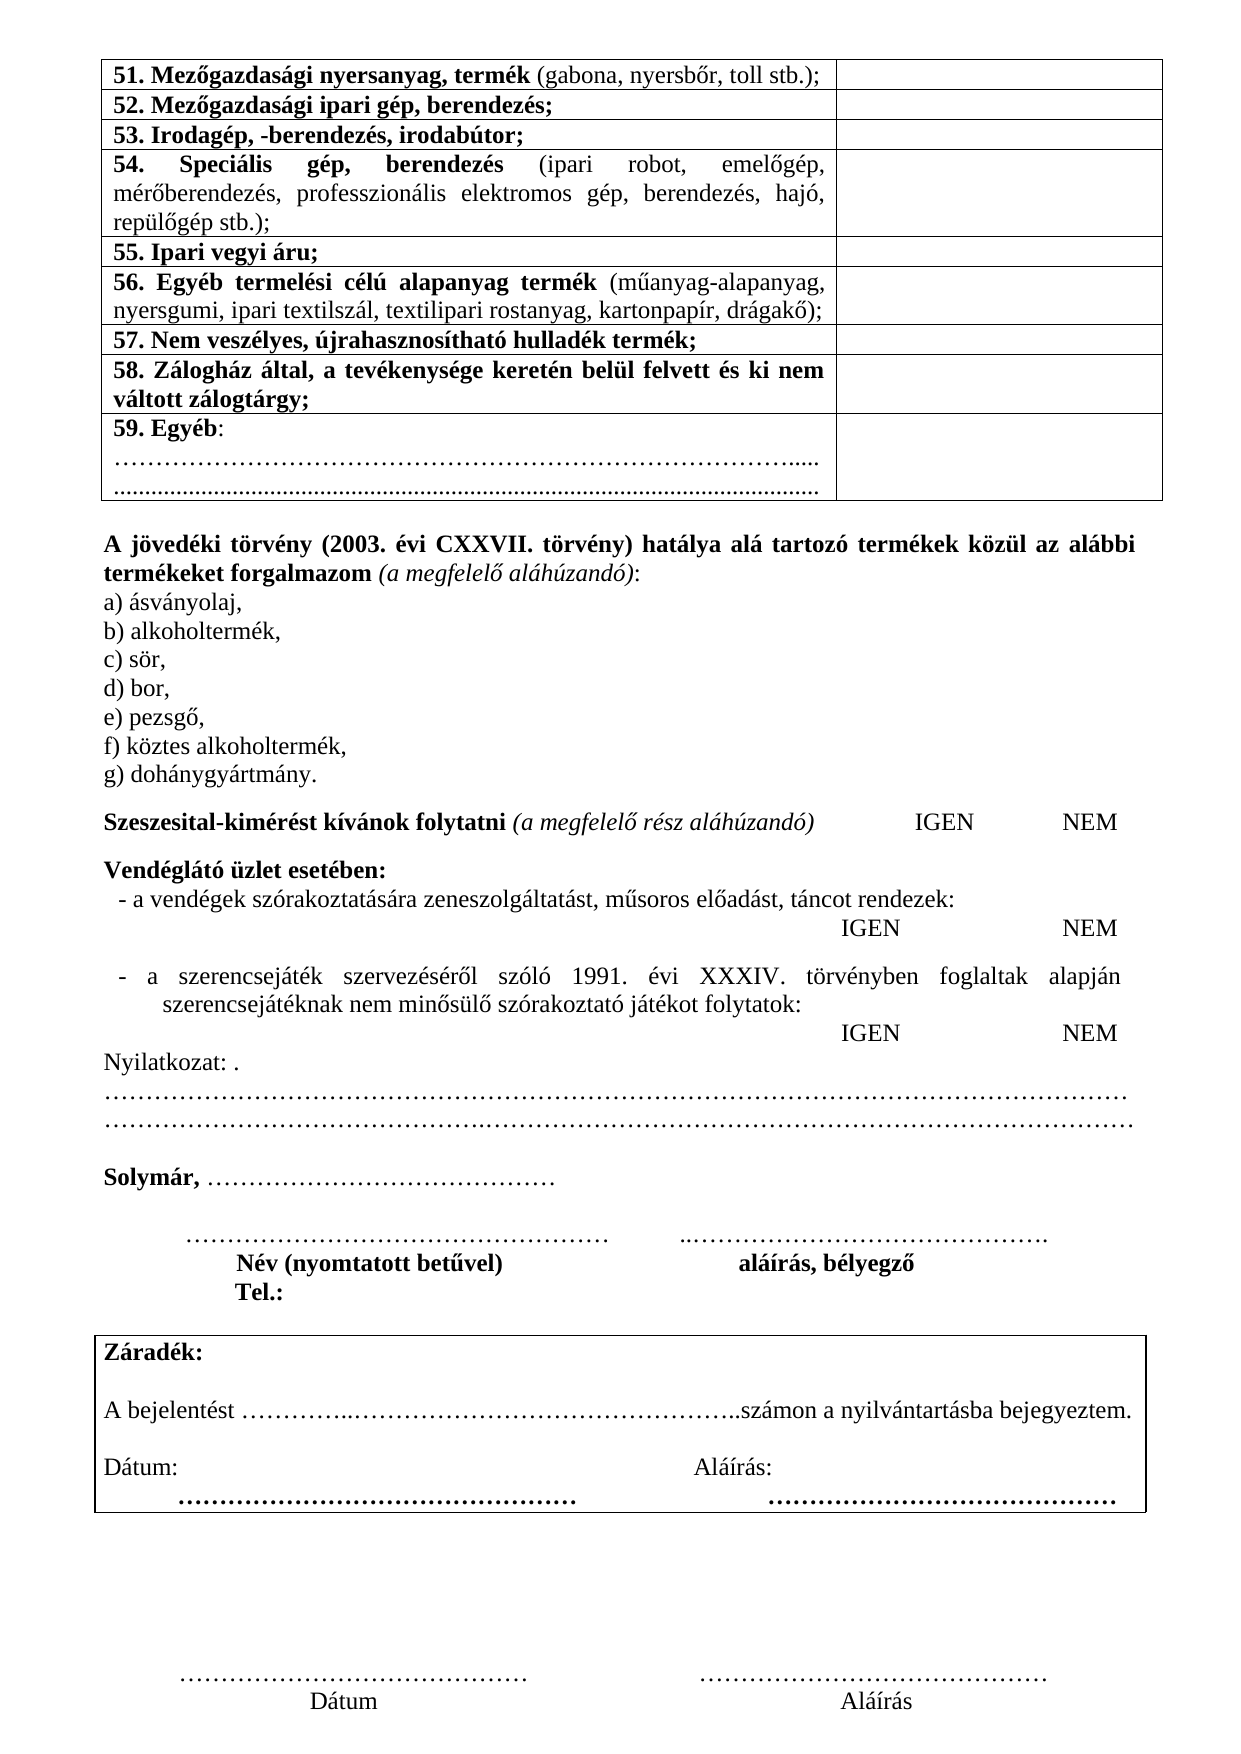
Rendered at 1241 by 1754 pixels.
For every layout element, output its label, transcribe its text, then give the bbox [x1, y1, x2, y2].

text Vendéglátó üzlet esetében: [103, 855, 1122, 884]
text d) bor, [103, 673, 1137, 702]
title A bejelentést …………..………………………………………..számon a nyilvántartásba bejegyeztem. [103, 1395, 1137, 1423]
table_cell 56. Egyéb termelési célú alapanyag termék (műanyag-alapanyag, nyersgumi, ipari textilszál, textilipari rostanyag, kartonpapír, drágakő); [102, 267, 836, 324]
text c) sör, [103, 644, 1137, 673]
table_cell [837, 60, 1162, 89]
text Tel.: [103, 1277, 1137, 1306]
table_cell 51. Mezőgazdasági nyersanyag, termék (gabona, nyersbőr, toll stb.); [102, 60, 836, 89]
title Dátum: Aláírás: [103, 1452, 1137, 1478]
text - a szerencsejáték szervezéséről szóló 1991. évi XXXIV. törvényben foglaltak alapján szerencsejátéknak nem minősülő szórakoztató játékot folytatok: [118, 961, 1122, 1018]
table_cell [837, 267, 1162, 324]
table_cell 58. Zálogház által, a tevékenysége keretén belül felvett és ki nem váltott zálogtárgy; [102, 355, 836, 412]
table_cell 55. Ipari vegyi áru; [102, 237, 836, 266]
text b) alkoholtermék, [103, 616, 1137, 644]
table_cell [837, 150, 1162, 236]
table_cell [837, 120, 1162, 148]
table_cell [837, 325, 1162, 354]
table_cell [837, 237, 1162, 266]
table_cell 52. Mezőgazdasági ipari gép, berendezés; [102, 90, 836, 119]
table_cell 53. Irodagép, -berendezés, irodabútor; [102, 120, 836, 148]
table_cell [837, 355, 1162, 412]
text IGEN NEM [103, 1018, 1122, 1047]
title ………………………………………… …………………………………… [96, 1478, 1145, 1512]
text Solymár, …………………………………… [103, 1162, 1137, 1191]
text - a vendégek szórakoztatására zeneszolgáltatást, műsoros előadást, táncot rendezek: [118, 884, 1122, 913]
text a) ásványolaj, [103, 587, 1137, 616]
text ……………………………………….…………………………………………………………………… [103, 1104, 1137, 1133]
text f) köztes alkoholtermék, [103, 731, 1137, 759]
text …………………………………………… ..……………………………………. [103, 1219, 1137, 1248]
table_cell 54. Speciális gép, berendezés (ipari robot, emelőgép, mérőberendezés, professzionális elektromos gép, berendezés, hajó, repülőgép stb.); [102, 150, 836, 236]
title Záradék: [96, 1336, 1145, 1366]
text Nyilatkozat: .…………………………………………………………………………………………………………… [103, 1047, 1137, 1104]
table_cell 59. Egyéb: ………………………………………………………………………...................................................................................................................... [102, 414, 836, 500]
text Név (nyomtatott betűvel) aláírás, bélyegző [103, 1248, 1137, 1277]
text IGEN NEM [118, 913, 1122, 942]
table_cell [837, 414, 1162, 500]
text g) dohánygyártmány. [103, 759, 1137, 788]
table_cell [837, 90, 1162, 119]
table_cell 57. Nem veszélyes, újrahasznosítható hulladék termék; [102, 325, 836, 354]
text e) pezsgő, [103, 702, 1137, 731]
text Szeszesital-kimérést kívánok folytatni (a megfelelő rész aláhúzandó) IGEN NEM [103, 807, 1137, 836]
text A jövedéki törvény (2003. évi CXXVII. törvény) hatálya alá tartozó termékek közül az alábbi termékeket forgalmazom (a megfelelő aláhúzandó): [103, 529, 1137, 587]
